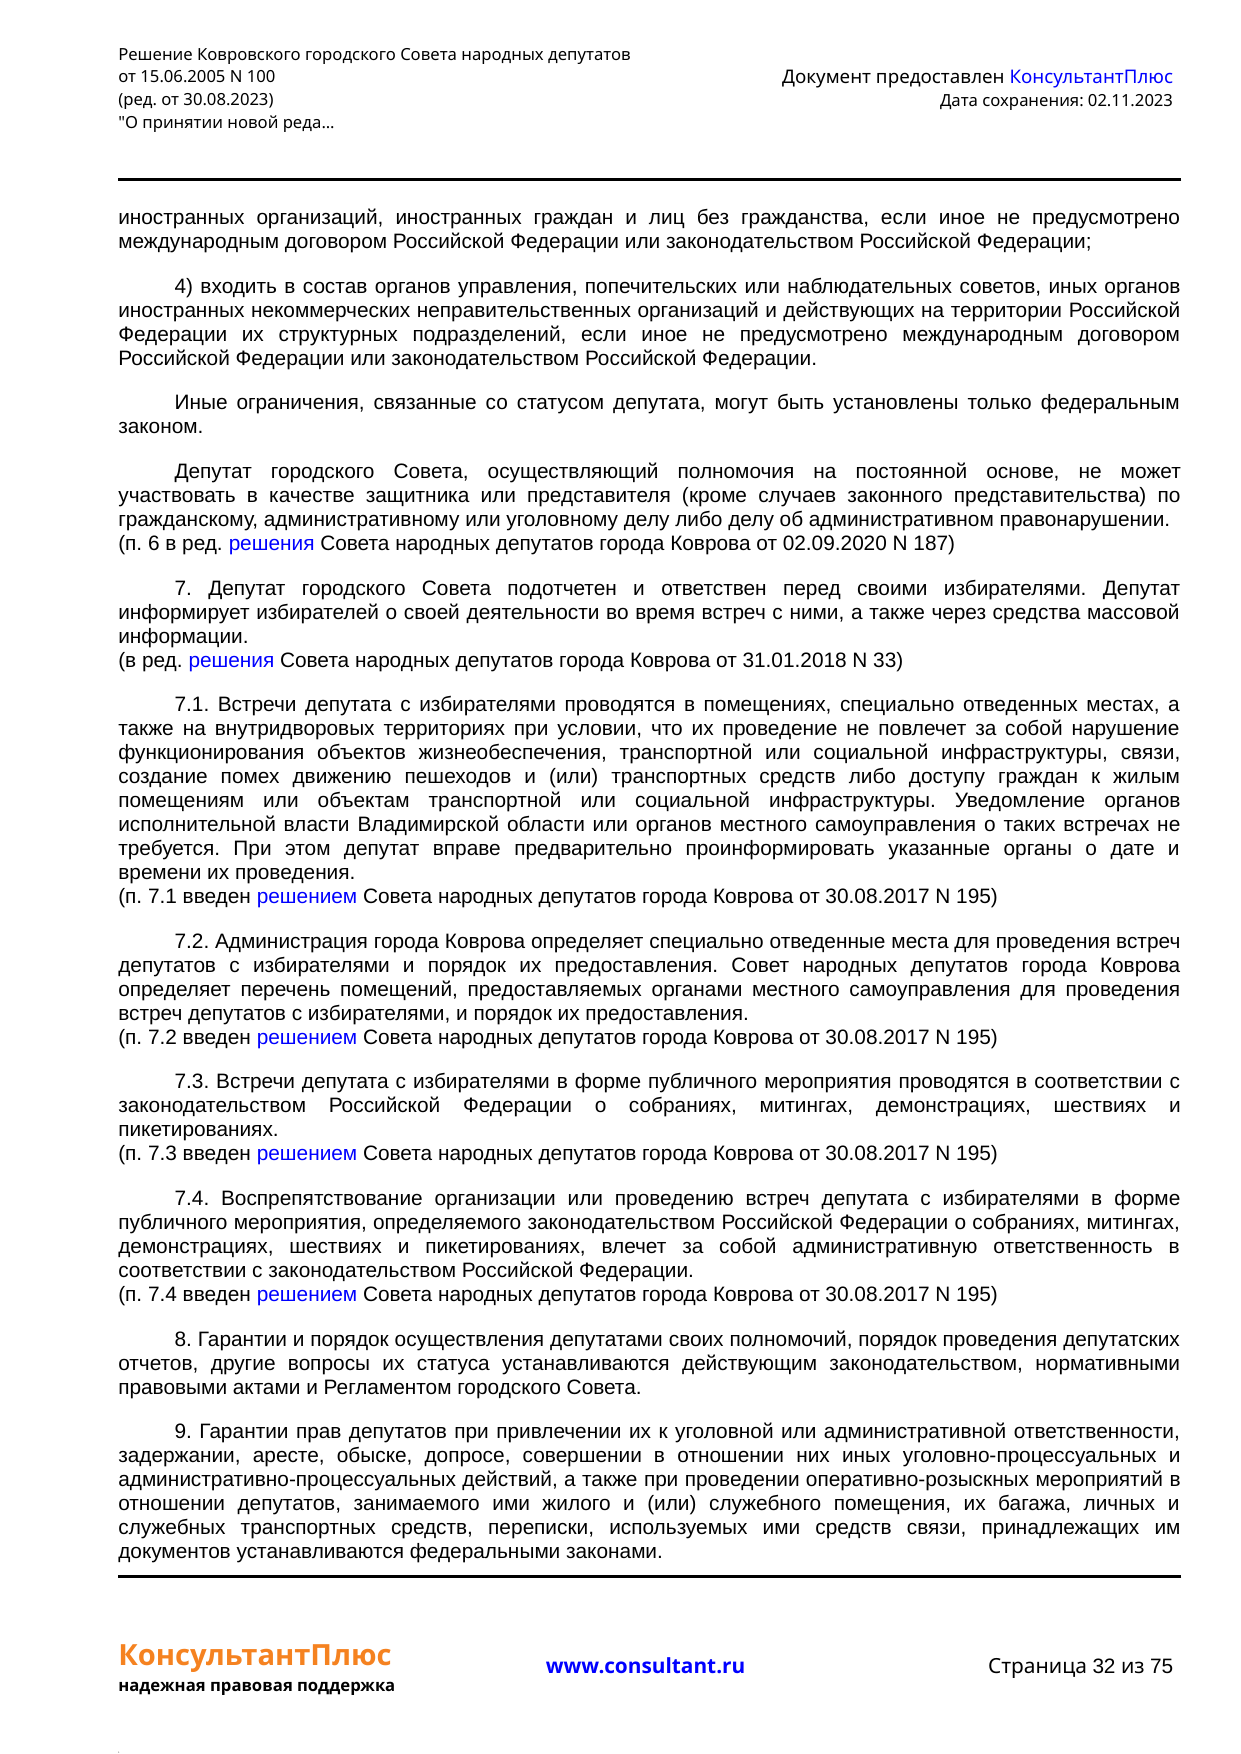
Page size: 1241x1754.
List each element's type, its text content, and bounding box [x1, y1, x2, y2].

text (в ред. решения Совета народных депутатов города Коврова от 31.01.2018 N 33) [118, 647, 1181, 671]
text Депутат городского Совета, осуществляющий полномочия на постоянной основе, не может участвовать в качестве защитника или представителя (кроме случаев законного представительства) по гражданскому, административному или уголовному делу либо делу об административном правонарушении. [118, 459, 1181, 531]
text 7. Депутат городского Совета подотчетен и ответствен перед своими избирателями. Депутат информирует избирателей о своей деятельности во время встреч с ними, а также через средства массовой информации. [118, 576, 1181, 647]
text 9. Гарантии прав депутатов при привлечении их к уголовной или административной ответственности, задержании, аресте, обыске, допросе, совершении в отношении них иных уголовно-процессуальных и административно-процессуальных действий, а также при проведении оперативно-розыскных мероприятий в отношении депутатов, занимаемого ими жилого и (или) служебного помещения, их багажа, личных и служебных транспортных средств, переписки, используемых ими средств связи, принадлежащих им документов устанавливаются федеральными законами. [118, 1419, 1181, 1563]
text (п. 7.1 введен решением Совета народных депутатов города Коврова от 30.08.2017 N 195) [118, 884, 1181, 908]
text 7.4. Воспрепятствование организации или проведению встреч депутата с избирателями в форме публичного мероприятия, определяемого законодательством Российской Федерации о собраниях, митингах, демонстрациях, шествиях и пикетированиях, влечет за собой административную ответственность в соответствии с законодательством Российской Федерации. [118, 1186, 1181, 1282]
text 7.1. Встречи депутата с избирателями проводятся в помещениях, специально отведенных местах, а также на внутридворовых территориях при условии, что их проведение не повлечет за собой нарушение функционирования объектов жизнеобеспечения, транспортной или социальной инфраструктуры, связи, создание помех движению пешеходов и (или) транспортных средств либо доступу граждан к жилым помещениям или объектам транспортной или социальной инфраструктуры. Уведомление органов исполнительной власти Владимирской области или органов местного самоуправления о таких встречах не требуется. При этом депутат вправе предварительно проинформировать указанные органы о дате и времени их проведения. [118, 692, 1181, 884]
text 7.3. Встречи депутата с избирателями в форме публичного мероприятия проводятся в соответствии с законодательством Российской Федерации о собраниях, митингах, демонстрациях, шествиях и пикетированиях. [118, 1069, 1181, 1141]
text (п. 7.4 введен решением Совета народных депутатов города Коврова от 30.08.2017 N 195) [118, 1282, 1181, 1306]
text 8. Гарантии и порядок осуществления депутатами своих полномочий, порядок проведения депутатских отчетов, другие вопросы их статуса устанавливаются действующим законодательством, нормативными правовыми актами и Регламентом городского Совета. [118, 1327, 1181, 1398]
text 4) входить в состав органов управления, попечительских или наблюдательных советов, иных органов иностранных некоммерческих неправительственных организаций и действующих на территории Российской Федерации их структурных подразделений, если иное не предусмотрено международным договором Российской Федерации или законодательством Российской Федерации. [118, 273, 1181, 369]
text Иные ограничения, связанные со статусом депутата, могут быть установлены только федеральным законом. [118, 390, 1181, 438]
text (п. 7.3 введен решением Совета народных депутатов города Коврова от 30.08.2017 N 195) [118, 1141, 1181, 1165]
text 7.2. Администрация города Коврова определяет специально отведенные места для проведения встреч депутатов с избирателями и порядок их предоставления. Совет народных депутатов города Коврова определяет перечень помещений, предоставляемых органами местного самоуправления для проведения встреч депутатов с избирателями, и порядок их предоставления. [118, 929, 1181, 1024]
text (п. 7.2 введен решением Совета народных депутатов города Коврова от 30.08.2017 N 195) [118, 1024, 1181, 1048]
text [118, 205, 1181, 253]
text (п. 6 в ред. решения Совета народных депутатов города Коврова от 02.09.2020 N 187) [118, 531, 1181, 555]
